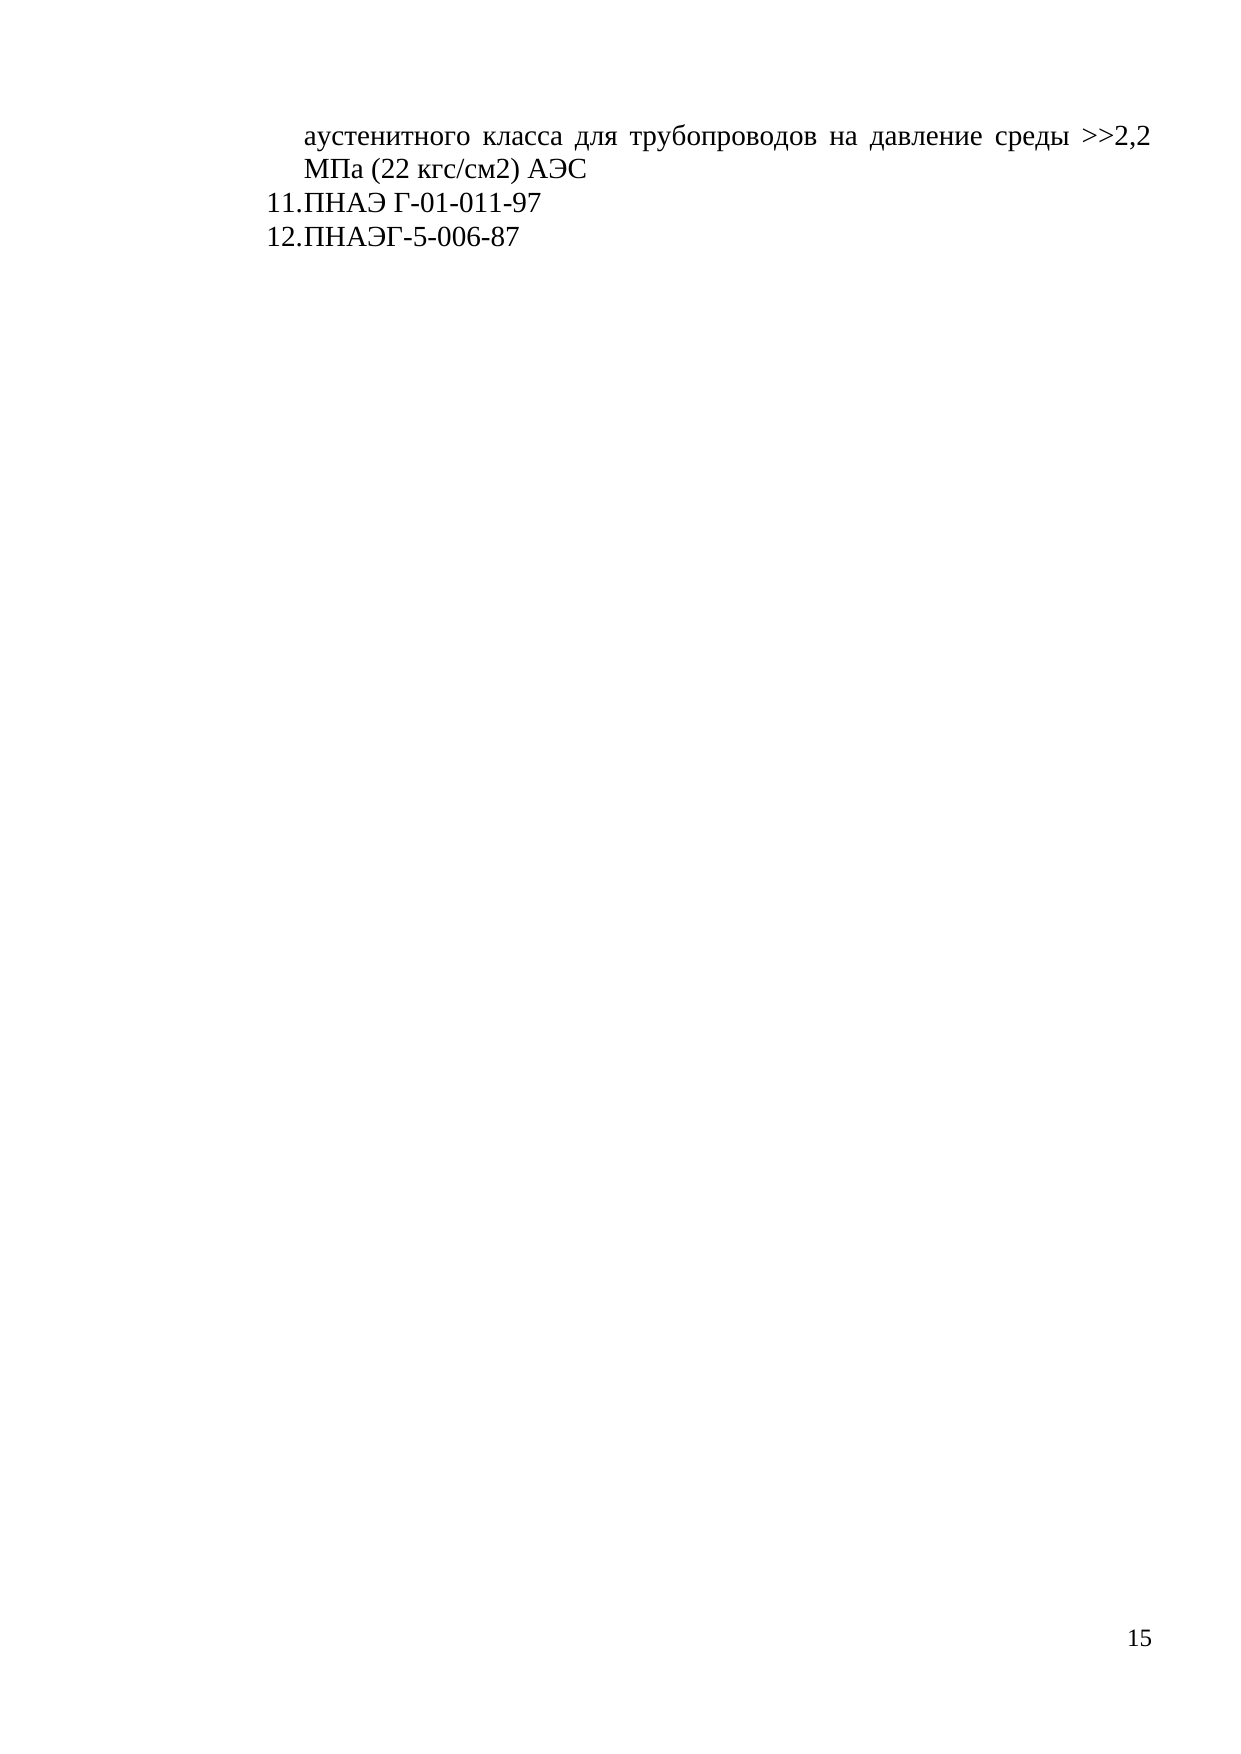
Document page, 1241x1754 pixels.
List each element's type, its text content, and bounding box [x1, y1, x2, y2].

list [266, 118, 1152, 185]
list ПНАЭ Г-01-011-97 [266, 185, 1152, 219]
list ПНАЭГ-5-006-87 [266, 219, 1152, 252]
